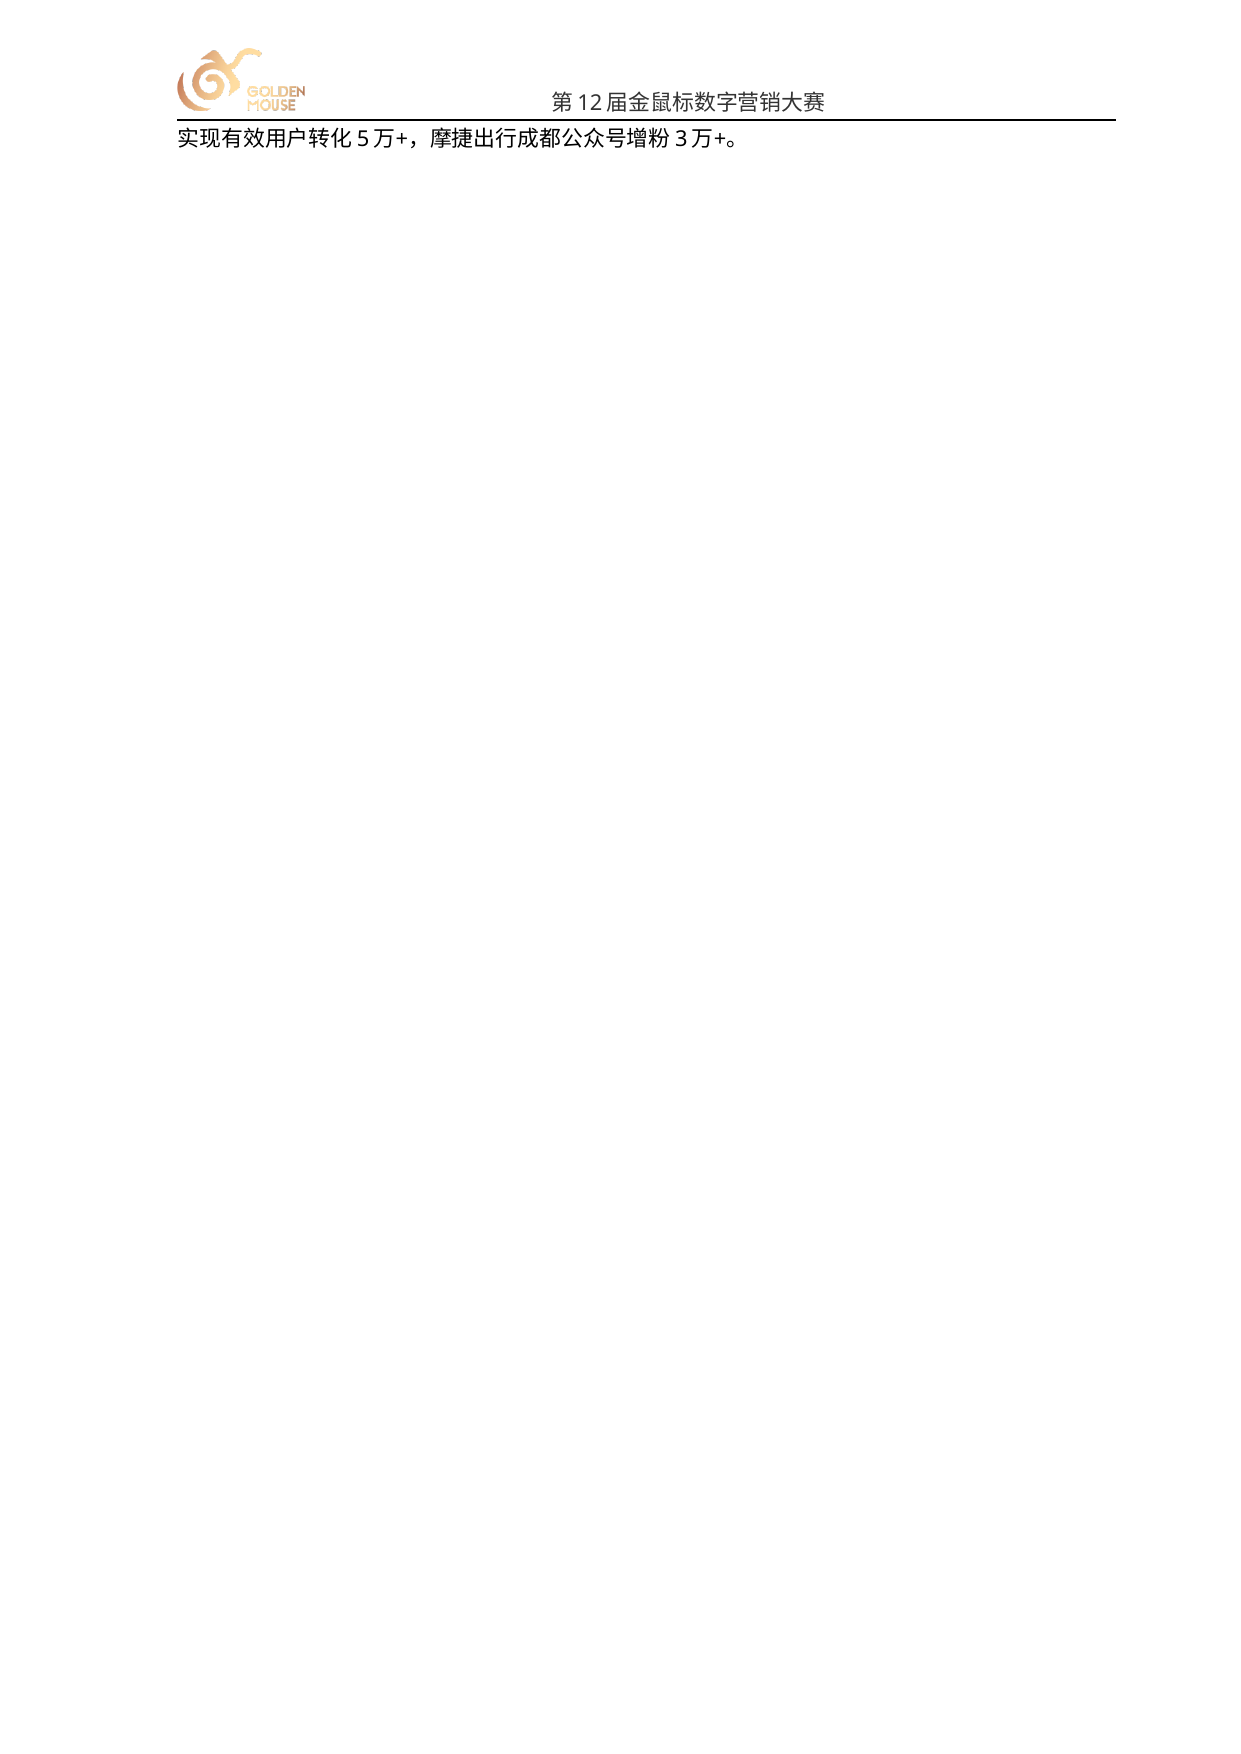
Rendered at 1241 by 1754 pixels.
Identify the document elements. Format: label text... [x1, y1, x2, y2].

picture [177, 48, 305, 111]
text 实现有效用户转化5万+，摩捷出行成都公众号增粉3万+。 [177, 121, 1116, 152]
